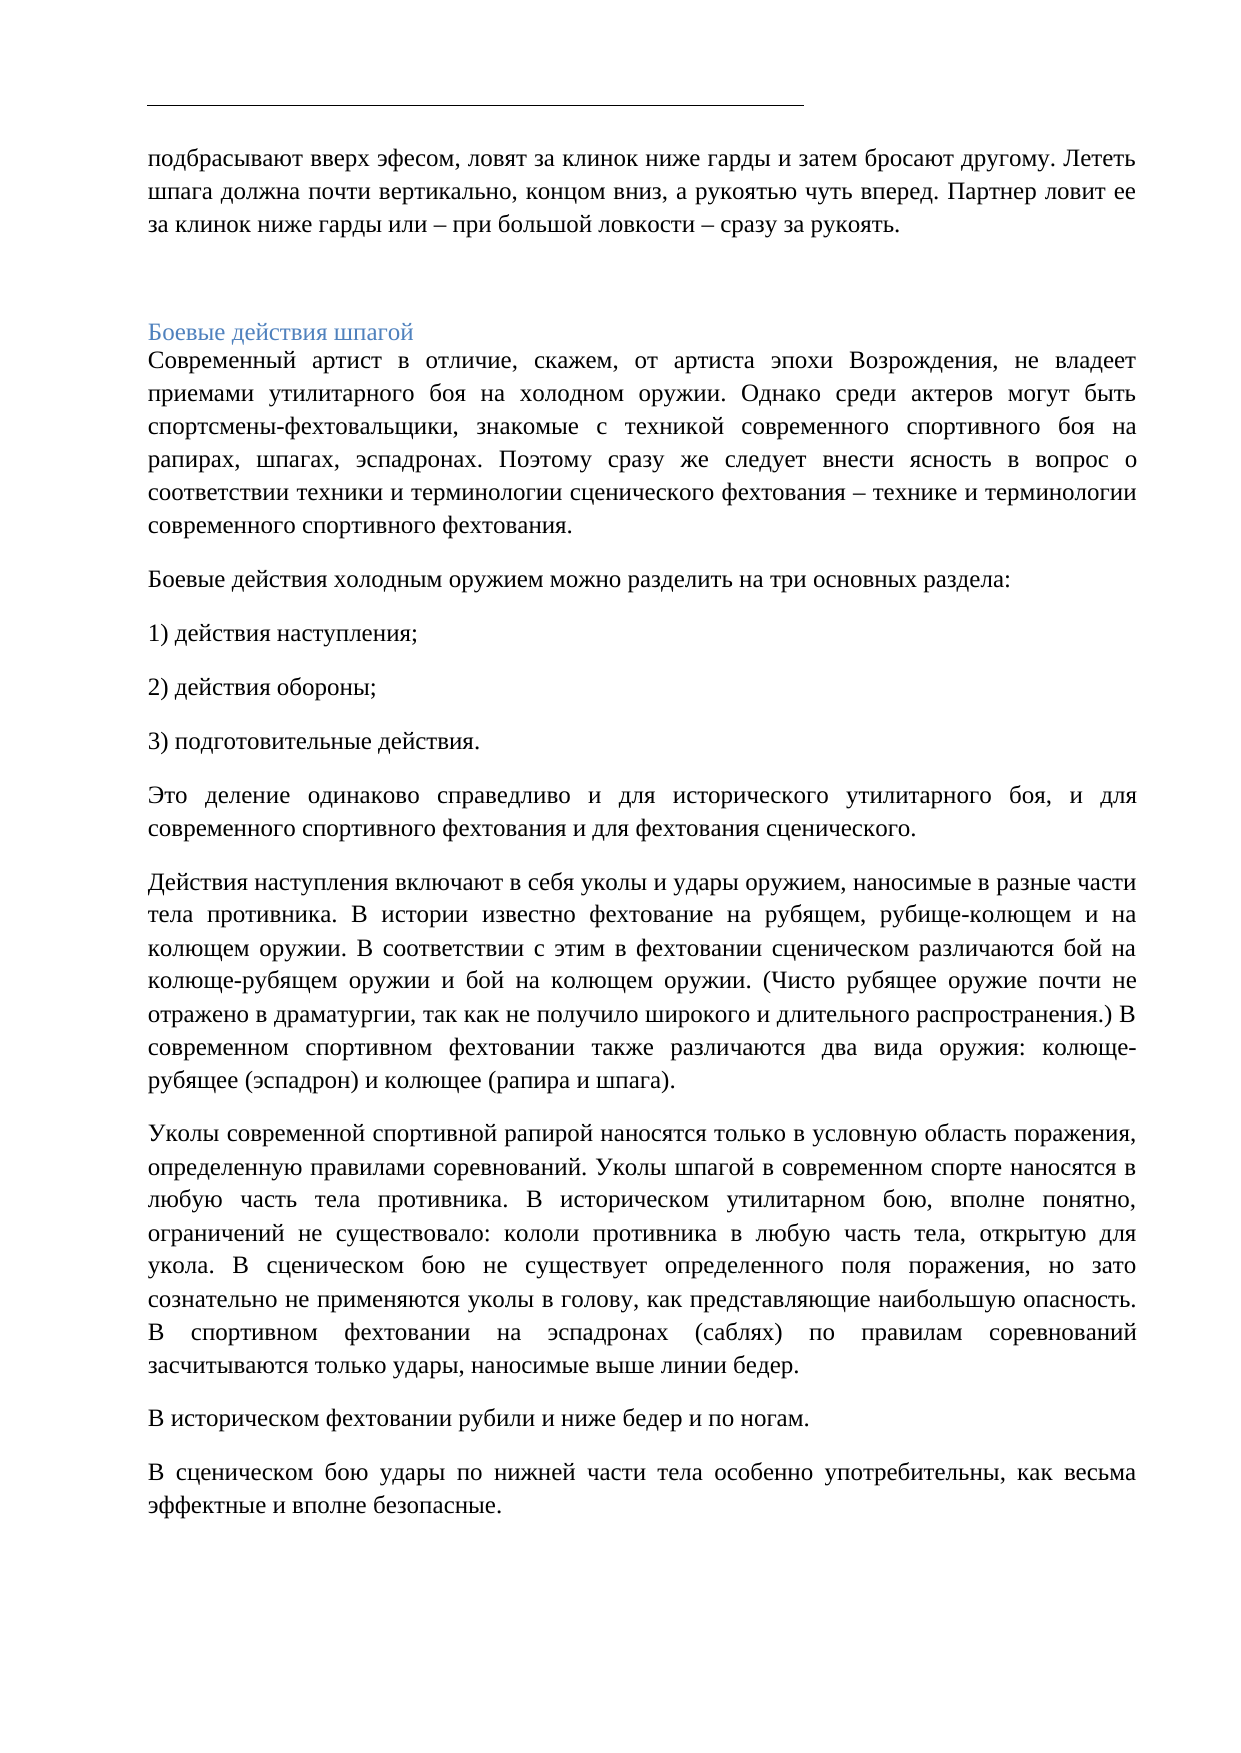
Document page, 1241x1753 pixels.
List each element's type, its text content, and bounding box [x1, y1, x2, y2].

text Действия наступления включают в себя уколы и удары оружием, наносимые в разные части тела противника. В истории известно фехтование на рубящем, рубище-колющем и на колющем оружии. В соответствии с этим в фехтовании сценическом различаются бой на колюще-рубящем оружии и бой на колющем оружии. (Чисто рубящее оружие почти не отражено в драматургии, так как не получило широкого и длительного распространения.) В современном спортивном фехтовании также различаются два вида оружия: колюще-рубящее (эспадрон) и колющее (рапира и шпага). [148, 867, 1138, 1093]
text Боевые действия холодным оружием можно разделить на три основных раздела: [148, 564, 1138, 593]
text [148, 143, 1138, 238]
text Это деление одинаково справедливо и для исторического утилитарного боя, и для современного спортивного фехтования и для фехтования сценического. [148, 780, 1138, 841]
text Уколы современной спортивной рапирой наносятся только в условную область поражения, определенную правилами соревнований. Уколы шпагой в современном спорте наносятся в любую часть тела противника. В историческом утилитарном бою, вполне понятно, ограничений не существовало: кололи противника в любую часть тела, открытую для укола. В сценическом бою не существует определенного поля поражения, но зато сознательно не применяются уколы в голову, как представляющие наибольшую опасность. В спортивном фехтовании на эспадронах (саблях) по правилам соревнований засчитываются только удары, наносимые выше линии бедер. [148, 1118, 1138, 1378]
subtitle Боевые действия шпагой [148, 317, 1138, 345]
text В историческом фехтовании рубили и ниже бедер и по ногам. [148, 1403, 1138, 1432]
text Современный артист в отличие, скажем, от артиста эпохи Возрождения, не владеет приемами утилитарного боя на холодном оружии. Однако среди актеров могут быть спортсмены-фехтовальщики, знакомые с техникой современного спортивного боя на рапирах, шпагах, эспадронах. Поэтому сразу же следует внести ясность в вопрос о соответствии техники и терминологии сценического фехтования – технике и терминологии современного спортивного фехтования. [148, 345, 1138, 539]
text 3) подготовительные действия. [148, 726, 1138, 754]
text 1) действия наступления; [148, 618, 1138, 647]
text В сценическом бою удары по нижней части тела особенно употребительны, как весьма эффектные и вполне безопасные. [148, 1457, 1138, 1519]
text 2) действия обороны; [148, 672, 1138, 701]
